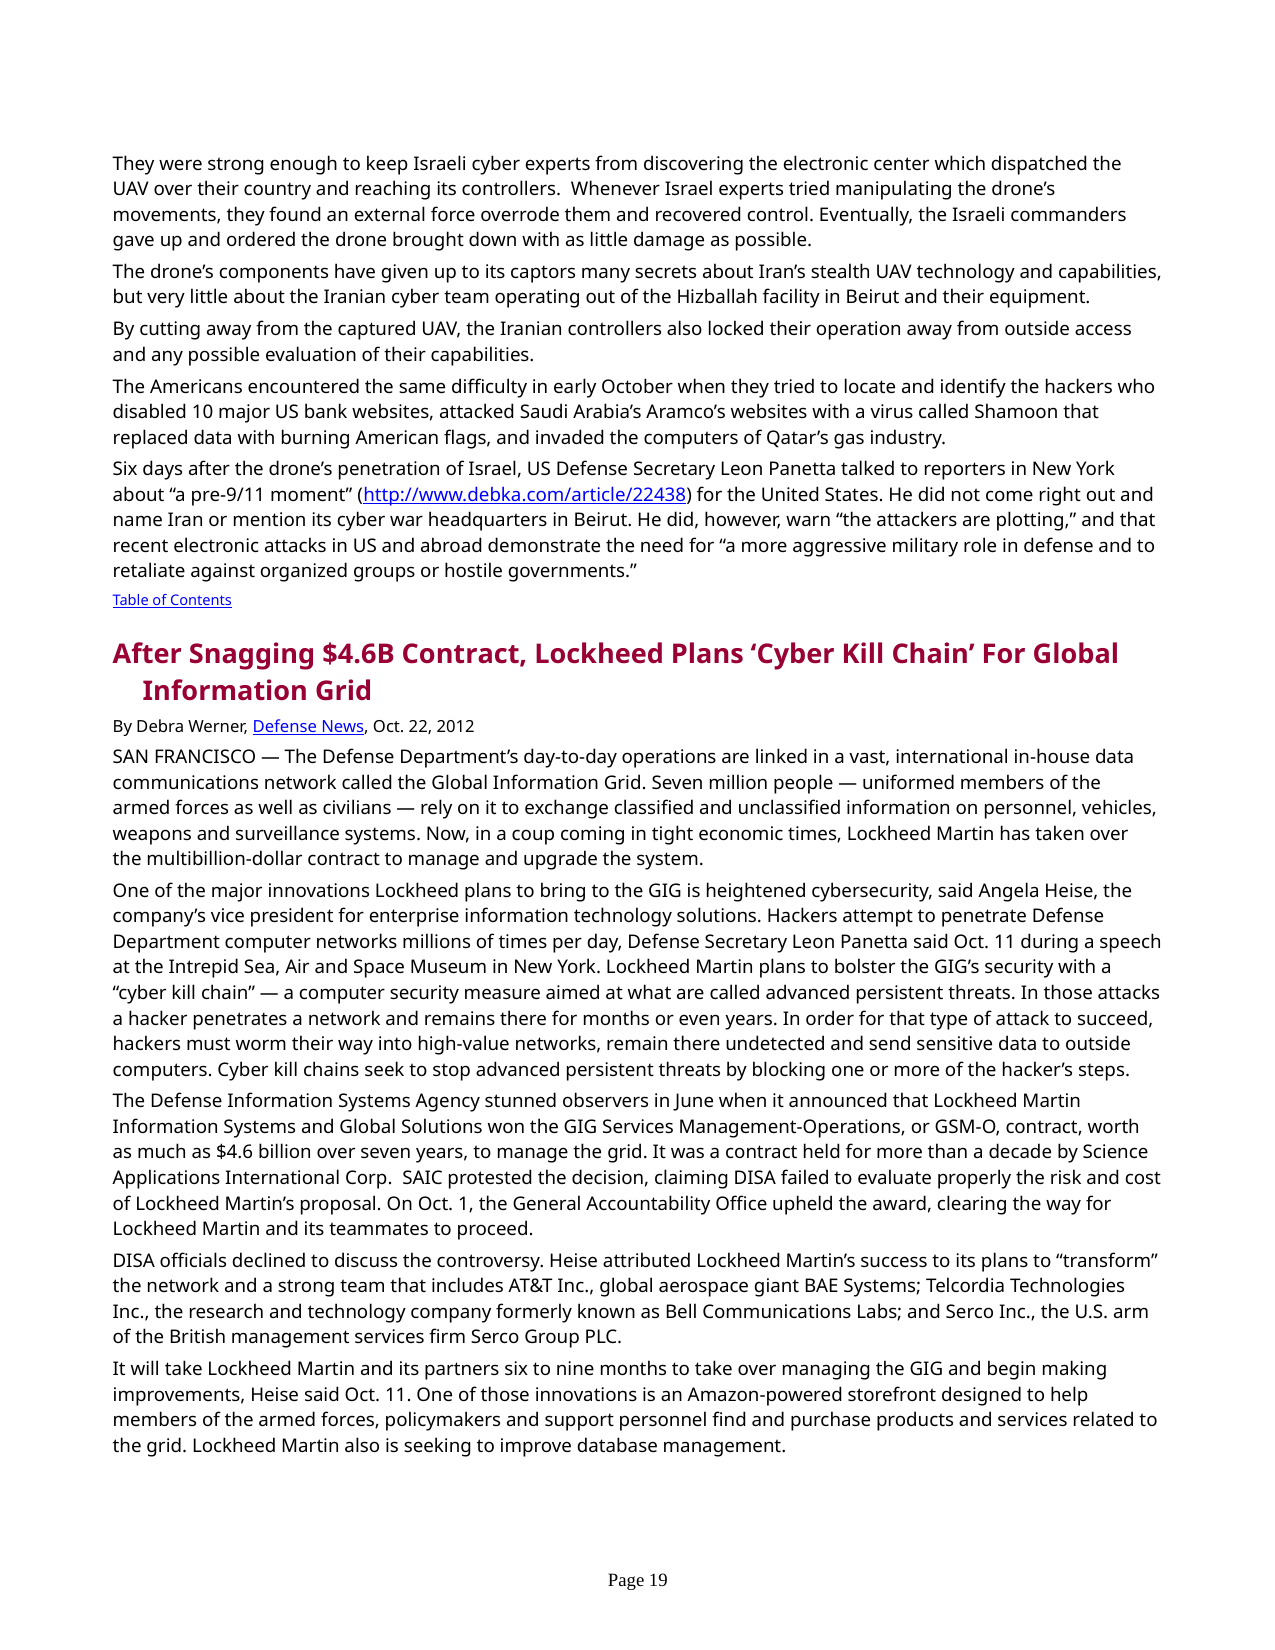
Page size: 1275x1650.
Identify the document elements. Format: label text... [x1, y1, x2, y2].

text The drone’s components have given up to its captors many secrets about Iran’s stealth UAV technology and capabilities, but very little about the Iranian cyber team operating out of the Hizballah facility in Beirut and their equipment. [112, 258, 1162, 309]
text SAN FRANCISCO — The Defense Department’s day-to-day operations are linked in a vast, international in-house data communications network called the Global Information Grid. Seven million people — uniformed members of the armed forces as well as civilians — rely on it to exchange classified and unclassified information on personnel, vehicles, weapons and surveillance systems. Now, in a coup coming in tight economic times, Lockheed Martin has taken over the multibillion-dollar contract to manage and upgrade the system. [112, 743, 1162, 871]
subtitle After Snagging $4.6B Contract, Lockheed Plans ‘Cyber Kill Chain’ For Global Information Grid [112, 634, 1162, 708]
text By Debra Werner, Defense News, Oct. 22, 2012 [112, 714, 1162, 737]
text The Defense Information Systems Agency stunned observers in June when it announced that Lockheed Martin Information Systems and Global Solutions won the GIG Services Management-Operations, or GSM-O, contract, worth as much as $4.6 billion over seven years, to manage the grid. It was a contract held for more than a decade by Science Applications International Corp. SAIC protested the decision, claiming DISA failed to evaluate properly the risk and cost of Lockheed Martin’s proposal. On Oct. 1, the General Accountability Office upheld the award, clearing the way for Lockheed Martin and its teammates to proceed. [112, 1088, 1162, 1241]
text One of the major innovations Lockheed plans to bring to the GIG is heightened cybersecurity, said Angela Heise, the company’s vice president for enterprise information technology solutions. Hackers attempt to penetrate Defense Department computer networks millions of times per day, Defense Secretary Leon Panetta said Oct. 11 during a speech at the Intrepid Sea, Air and Space Museum in New York. Lockheed Martin plans to bolster the GIG’s security with a “cyber kill chain” — a computer security measure aimed at what are called advanced persistent threats. In those attacks a hacker penetrates a network and remains there for months or even years. In order for that type of attack to succeed, hackers must worm their way into high-value networks, remain there undetected and send sensitive data to outside computers. Cyber kill chains seek to stop advanced persistent threats by blocking one or more of the hacker’s steps. [112, 877, 1162, 1081]
text The Americans encountered the same difficulty in early October when they tried to locate and identify the hackers who disabled 10 major US bank websites, attacked Saudi Arabia’s Aramco’s websites with a virus called Shamoon that replaced data with burning American flags, and invaded the computers of Qatar’s gas industry. [112, 373, 1162, 449]
text It will take Lockheed Martin and its partners six to nine months to take over managing the GIG and begin making improvements, Heise said Oct. 11. One of those innovations is an Amazon-powered storefront designed to help members of the armed forces, policymakers and support personnel find and purchase products and services related to the grid. Lockheed Martin also is seeking to improve database management. [112, 1355, 1162, 1457]
text They were strong enough to keep Israeli cyber experts from discovering the electronic center which dispatched the UAV over their country and reaching its controllers. Whenever Israel experts tried manipulating the drone’s movements, they found an external force overrode them and recovered control. Eventually, the Israeli commanders gave up and ordered the drone brought down with as little damage as possible. [112, 150, 1162, 252]
text By cutting away from the captured UAV, the Iranian controllers also locked their operation away from outside access and any possible evaluation of their capabilities. [112, 316, 1162, 367]
text Six days after the drone’s penetration of Israel, US Defense Secretary Leon Panetta talked to reporters in New York about “a pre-9/11 moment” (http://www.debka.com/article/22438) for the United States. He did not come right out and name Iran or mention its cyber war headquarters in Beirut. He did, however, warn “the attackers are plotting,” and that recent electronic attacks in US and abroad demonstrate the need for “a more aggressive military role in defense and to retaliate against organized groups or hostile governments.” [112, 456, 1162, 583]
text DISA officials declined to discuss the controversy. Heise attributed Lockheed Martin’s success to its plans to “transform” the network and a strong team that includes AT&T Inc., global aerospace giant BAE Systems; Telcordia Technologies Inc., the research and technology company formerly known as Bell Communications Labs; and Serco Inc., the U.S. arm of the British management services firm Serco Group PLC. [112, 1247, 1162, 1349]
